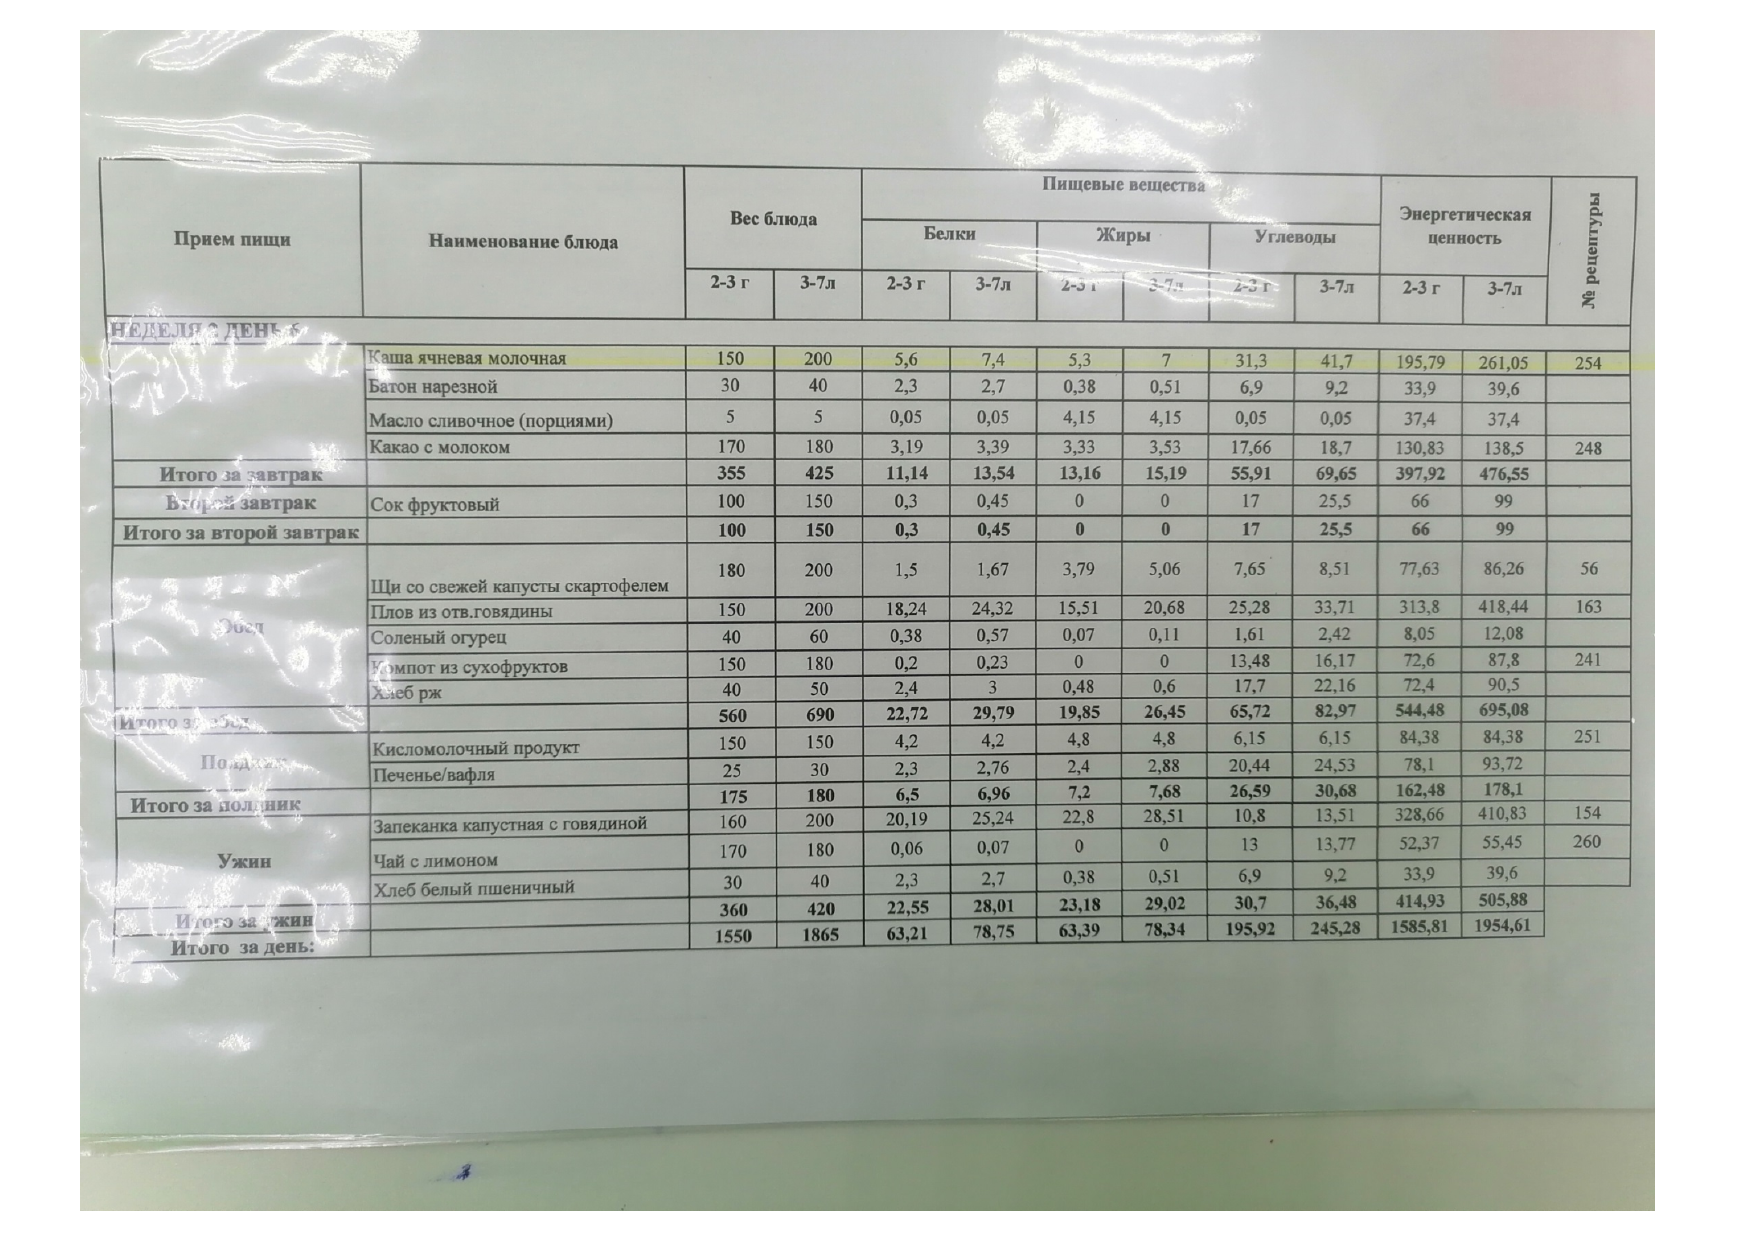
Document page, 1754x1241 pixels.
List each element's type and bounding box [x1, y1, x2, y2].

picture [81, 31, 1653, 1211]
